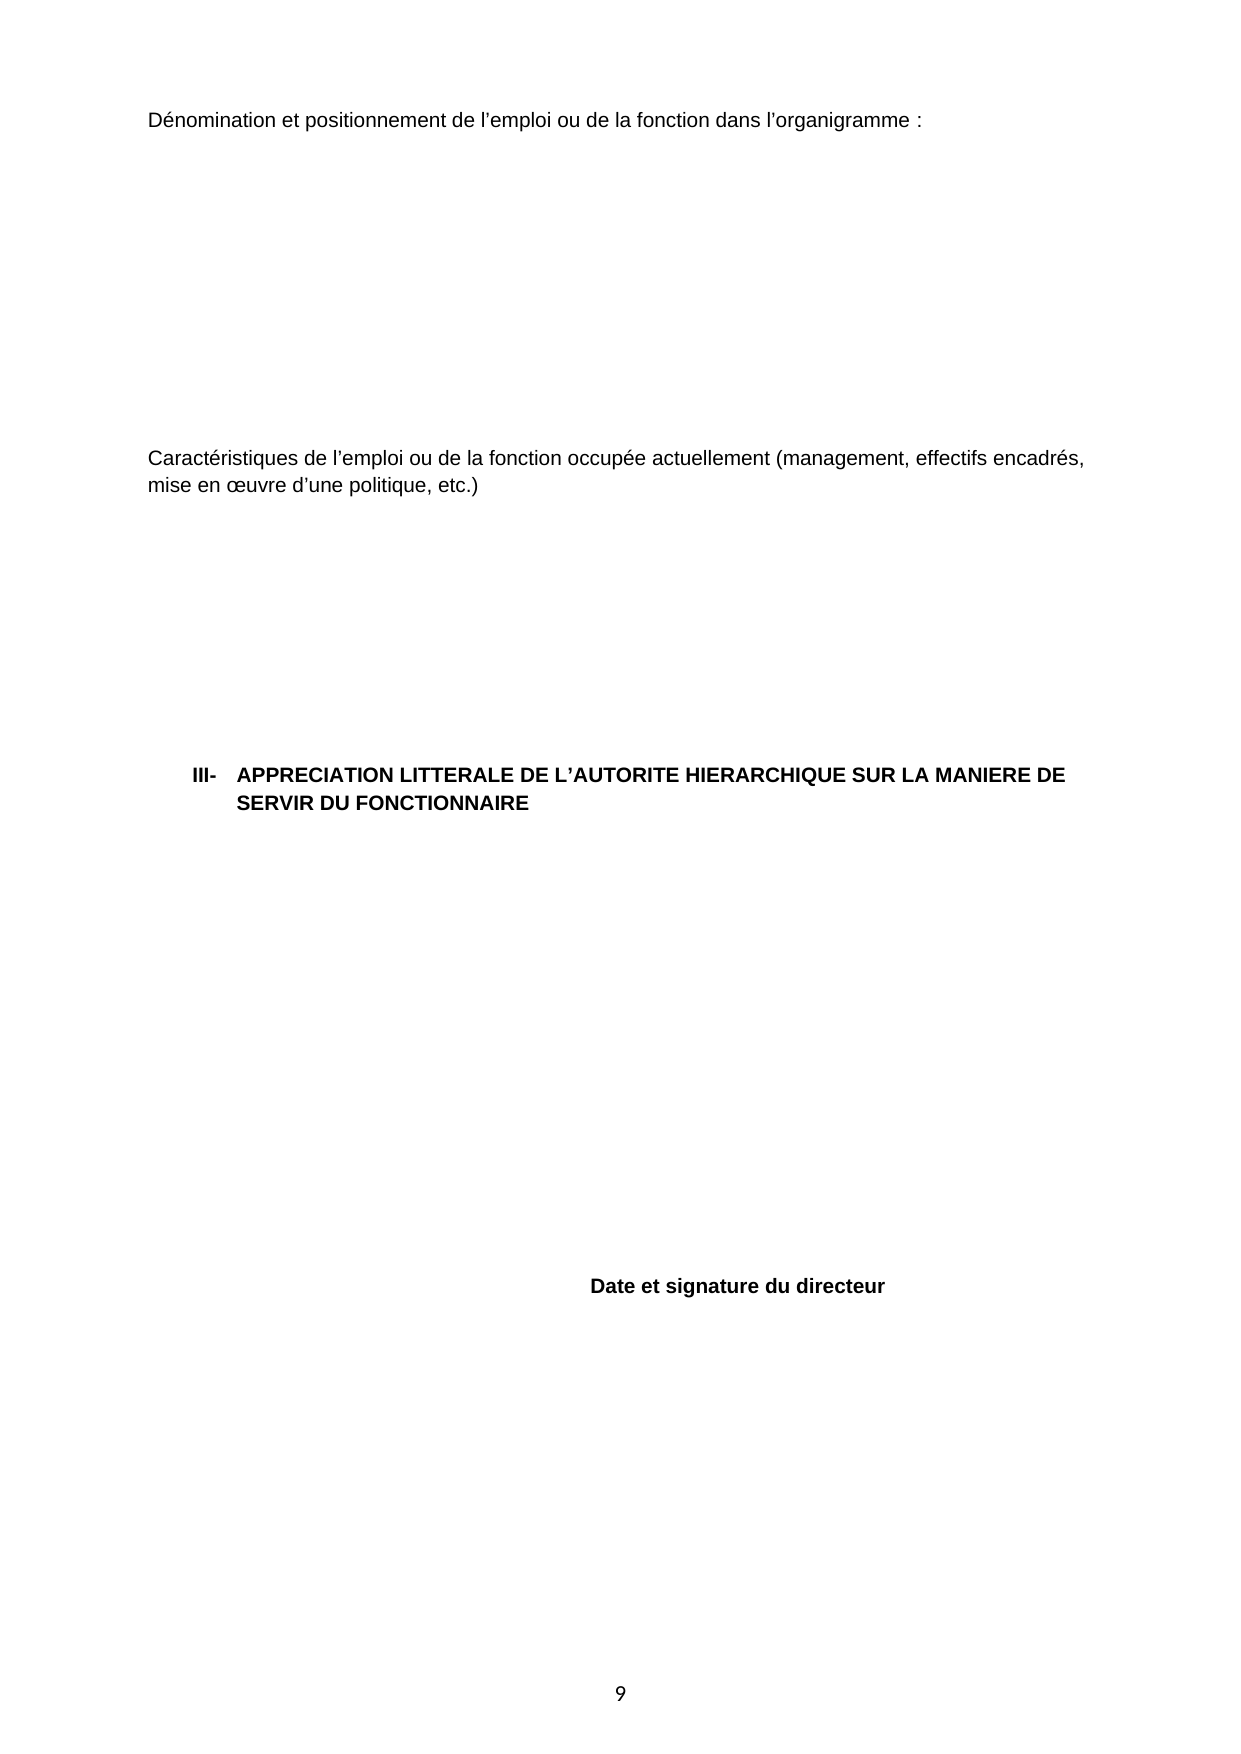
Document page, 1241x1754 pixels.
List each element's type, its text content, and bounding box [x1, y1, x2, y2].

text Caractéristiques de l’emploi ou de la fonction occupée actuellement (management, effectifs encadrés, mise en œuvre d’une politique, etc.) [148, 446, 1092, 497]
text Dénomination et positionnement de l’emploi ou de la fonction dans l’organigramme : [148, 107, 1092, 131]
list APPRECIATION LITTERALE DE L’AUTORITE HIERARCHIQUE SUR LA MANIERE DE SERVIR DU FONCTIONNAIRE [192, 763, 1092, 815]
text Date et signature du directeur [148, 1274, 1092, 1298]
